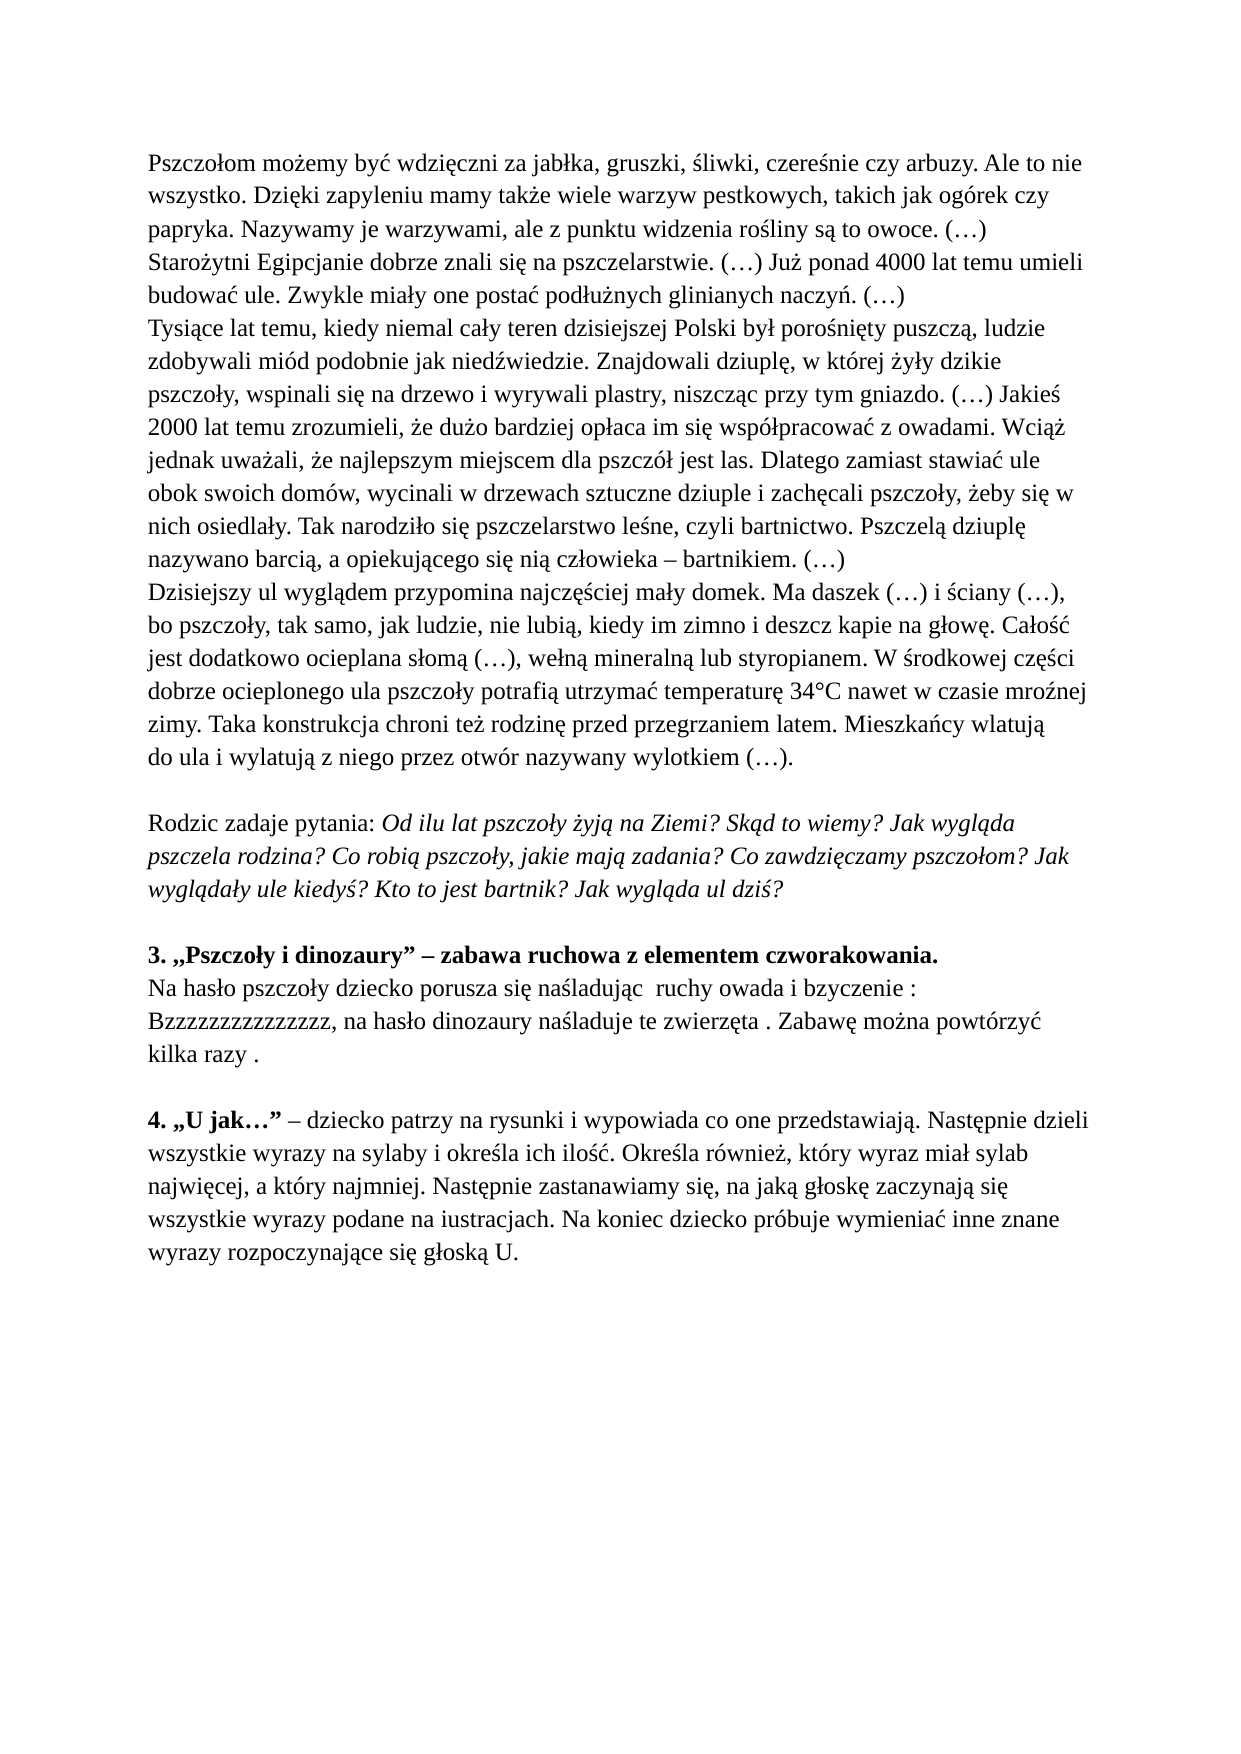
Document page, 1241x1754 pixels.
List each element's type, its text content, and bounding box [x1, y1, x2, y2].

text jest dodatkowo ocieplana słomą (…), wełną mineralną lub styropianem. W środkowej części [148, 643, 1093, 672]
text 3. ,,Pszczoły i dinozaury” – zabawa ruchowa z elementem czworakowania. [148, 940, 1093, 969]
text zdobywali miód podobnie jak niedźwiedzie. Znajdowali dziuplę, w której żyły dzikie pszczoły, wspinali się na drzewo i wyrywali plastry, niszcząc przy tym gniazdo. (…) Jakieś 2000 lat temu zrozumieli, że dużo bardziej opłaca im się współpracować z owadami. Wciąż jednak uważali, że najlepszym miejscem dla pszczół jest las. Dlatego zamiast stawiać ule obok swoich domów, wycinali w drzewach sztuczne dziuple i zachęcali pszczoły, żeby się w nich osiedlały. Tak narodziło się pszczelarstwo leśne, czyli bartnictwo. Pszczelą dziuplę nazywano barcią, a opiekującego się nią człowieka – bartnikiem. (…) [148, 346, 1093, 573]
text Tysiące lat temu, kiedy niemal cały teren dzisiejszej Polski był porośnięty puszczą, ludzie [148, 313, 1093, 341]
text Na hasło pszczoły dziecko porusza się naśladując ruchy owada i bzyczenie : Bzzzzzzzzzzzzzzz, na hasło dinozaury naśladuje te zwierzęta . Zabawę można powtórzyć kilka razy . [148, 973, 1093, 1068]
text bo pszczoły, tak samo, jak ludzie, nie lubią, kiedy im zimno i deszcz kapie na głowę. Całość [148, 610, 1093, 639]
text zimy. Taka konstrukcja chroni też rodzinę przed przegrzaniem latem. Mieszkańcy wlatują [148, 709, 1093, 738]
text do ula i wylatują z niego przez otwór nazywany wylotkiem (…). [148, 742, 1093, 771]
text Rodzic zadaje pytania: Od ilu lat pszczoły żyją na Ziemi? Skąd to wiemy? Jak wygląda pszczela rodzina? Co robią pszczoły, jakie mają zadania? Co zawdzięczamy pszczołom? Jak wyglądały ule kiedyś? Kto to jest bartnik? Jak wygląda ul dziś? [148, 808, 1093, 903]
text 4. „U jak…” – dziecko patrzy na rysunki i wypowiada co one przedstawiają. Następnie dzieli wszystkie wyrazy na sylaby i określa ich ilość. Określa również, który wyraz miał sylab najwięcej, a który najmniej. Następnie zastanawiamy się, na jaką głoskę zaczynają się wszystkie wyrazy podane na iustracjach. Na koniec dziecko próbuje wymieniać inne znane wyrazy rozpoczynające się głoską U. [148, 1105, 1093, 1266]
text dobrze ocieplonego ula pszczoły potrafią utrzymać temperaturę 34°C nawet w czasie mroźnej [148, 676, 1093, 705]
text Dzisiejszy ul wyglądem przypomina najczęściej mały domek. Ma daszek (…) i ściany (…), [148, 577, 1093, 606]
text Pszczołom możemy być wdzięczni za jabłka, gruszki, śliwki, czereśnie czy arbuzy. Ale to nie wszystko. Dzięki zapyleniu mamy także wiele warzyw pestkowych, takich jak ogórek czy papryka. Nazywamy je warzywami, ale z punktu widzenia rośliny są to owoce. (…) [148, 148, 1093, 242]
text budować ule. Zwykle miały one postać podłużnych glinianych naczyń. (…) [148, 280, 1093, 308]
text Starożytni Egipcjanie dobrze znali się na pszczelarstwie. (…) Już ponad 4000 lat temu umieli [148, 247, 1093, 275]
